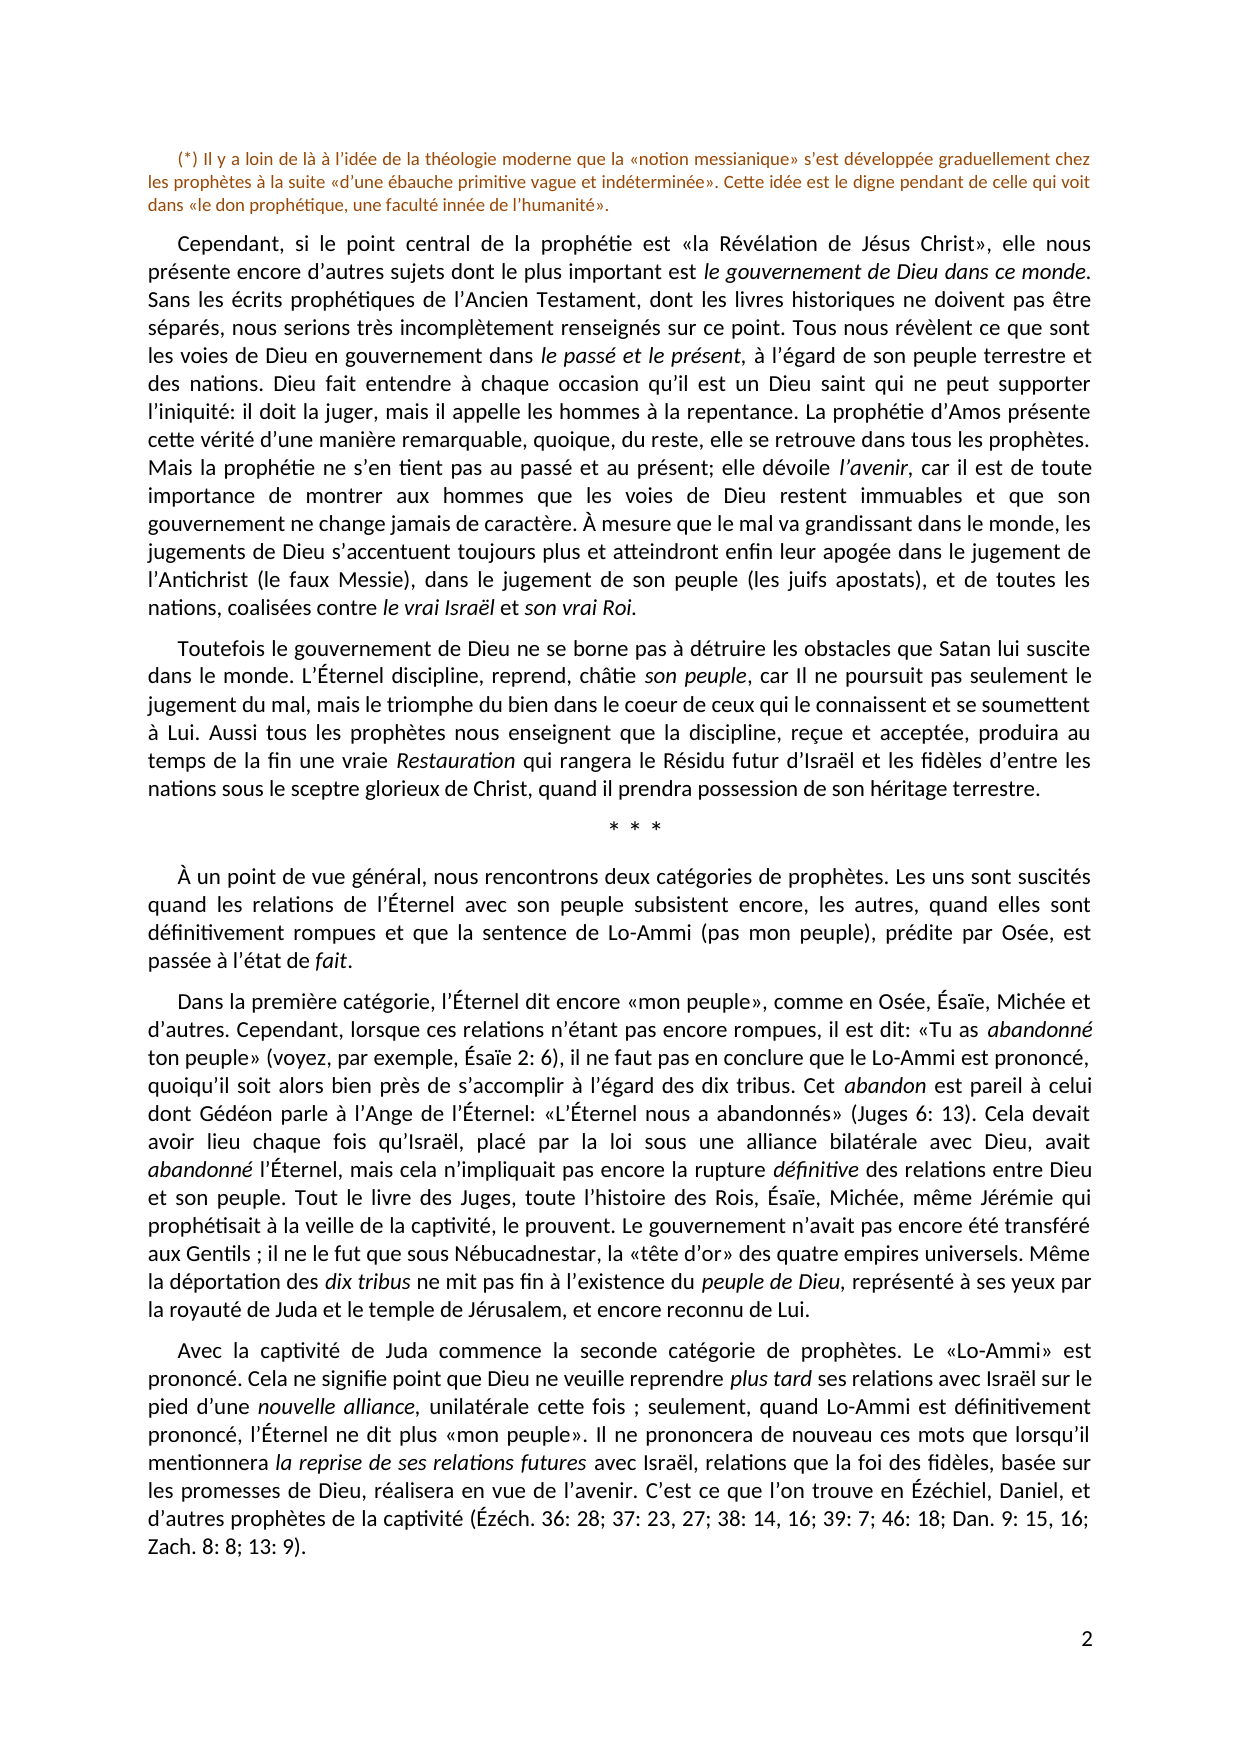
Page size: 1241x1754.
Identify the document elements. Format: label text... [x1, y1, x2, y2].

text Dans la première catégorie, l’Éternel dit encore «mon peuple», comme en Osée, Ésaïe, Michée et d’autres. Cependant, lorsque ces relations n’étant pas encore rompues, il est dit: «Tu as abandonné ton peuple» (voyez, par exemple, Ésaïe 2: 6), il ne faut pas en conclure que le Lo-Ammi est prononcé, quoiqu’il soit alors bien près de s’accomplir à l’égard des dix tribus. Cet abandon est pareil à celui dont Gédéon parle à l’Ange de l’Éternel: «L’Éternel nous a abandonnés» (Juges 6: 13). Cela devait avoir lieu chaque fois qu’Israël, placé par la loi sous une alliance bilatérale avec Dieu, avait abandonné l’Éternel, mais cela n’impliquait pas encore la rupture définitive des relations entre Dieu et son peuple. Tout le livre des Juges, toute l’histoire des Rois, Ésaïe, Michée, même Jérémie qui prophétisait à la veille de la captivité, le prouvent. Le gouvernement n’avait pas encore été transféré aux Gentils ; il ne le fut que sous Nébucadnestar, la «tête d’or» des quatre empires universels. Même la déportation des dix tribus ne mit pas fin à l’existence du peuple de Dieu, représenté à ses yeux par la royauté de Juda et le temple de Jérusalem, et encore reconnu de Lui. [148, 987, 1093, 1323]
text Avec la captivité de Juda commence la seconde catégorie de prophètes. Le «Lo-Ammi» est prononcé. Cela ne signifie point que Dieu ne veuille reprendre plus tard ses relations avec Israël sur le pied d’une nouvelle alliance, unilatérale cette fois ; seulement, quand Lo-Ammi est définitivement prononcé, l’Éternel ne dit plus «mon peuple». Il ne prononcera de nouveau ces mots que lorsqu’il mentionnera la reprise de ses relations futures avec Israël, relations que la foi des fidèles, basée sur les promesses de Dieu, réalisera en vue de l’avenir. C’est ce que l’on trouve en Ézéchiel, Daniel, et d’autres prophètes de la captivité (Ézéch. 36: 28; 37: 23, 27; 38: 14, 16; 39: 7; 46: 18; Dan. 9: 15, 16; Zach. 8: 8; 13: 9). [148, 1336, 1093, 1560]
text Toutefois le gouvernement de Dieu ne se borne pas à détruire les obstacles que Satan lui suscite dans le monde. L’Éternel discipline, reprend, châtie son peuple, car Il ne poursuit pas seulement le jugement du mal, mais le triomphe du bien dans le coeur de ceux qui le connaissent et se soumettent à Lui. Aussi tous les prophètes nous enseignent que la discipline, reçue et acceptée, produira au temps de la fin une vraie Restauration qui rangera le Résidu futur d’Israël et les fidèles d’entre les nations sous le sceptre glorieux de Christ, quand il prendra possession de son héritage terrestre. [148, 634, 1093, 802]
text Cependant, si le point central de la prophétie est «la Révélation de Jésus Christ», elle nous présente encore d’autres sujets dont le plus important est le gouvernement de Dieu dans ce monde. Sans les écrits prophétiques de l’Ancien Testament, dont les livres historiques ne doivent pas être séparés, nous serions très incomplètement renseignés sur ce point. Tous nous révèlent ce que sont les voies de Dieu en gouvernement dans le passé et le présent, à l’égard de son peuple terrestre et des nations. Dieu fait entendre à chaque occasion qu’il est un Dieu saint qui ne peut supporter l’iniquité: il doit la juger, mais il appelle les hommes à la repentance. La prophétie d’Amos présente cette vérité d’une manière remarquable, quoique, du reste, elle se retrouve dans tous les prophètes. Mais la prophétie ne s’en tient pas au passé et au présent; elle dévoile l’avenir, car il est de toute importance de montrer aux hommes que les voies de Dieu restent immuables et que son gouvernement ne change jamais de caractère. À mesure que le mal va grandissant dans le monde, les jugements de Dieu s’accentuent toujours plus et atteindront enfin leur apogée dans le jugement de l’Antichrist (le faux Messie), dans le jugement de son peuple (les juifs apostats), et de toutes les nations, coalisées contre le vrai Israël et son vrai Roi. [148, 229, 1093, 621]
text (*) Il y a loin de là à l’idée de la théologie moderne que la «notion messianique» s’est développée graduellement chez les prophètes à la suite «d’une ébauche primitive vague et indéterminée». Cette idée est le digne pendant de celle qui voit dans «le don prophétique, une faculté innée de l’humanité». [148, 148, 1093, 216]
text * * * [148, 814, 1093, 850]
text À un point de vue général, nous rencontrons deux catégories de prophètes. Les uns sont suscités quand les relations de l’Éternel avec son peuple subsistent encore, les autres, quand elles sont définitivement rompues et que la sentence de Lo-Ammi (pas mon peuple), prédite par Osée, est passée à l’état de fait. [148, 862, 1093, 974]
